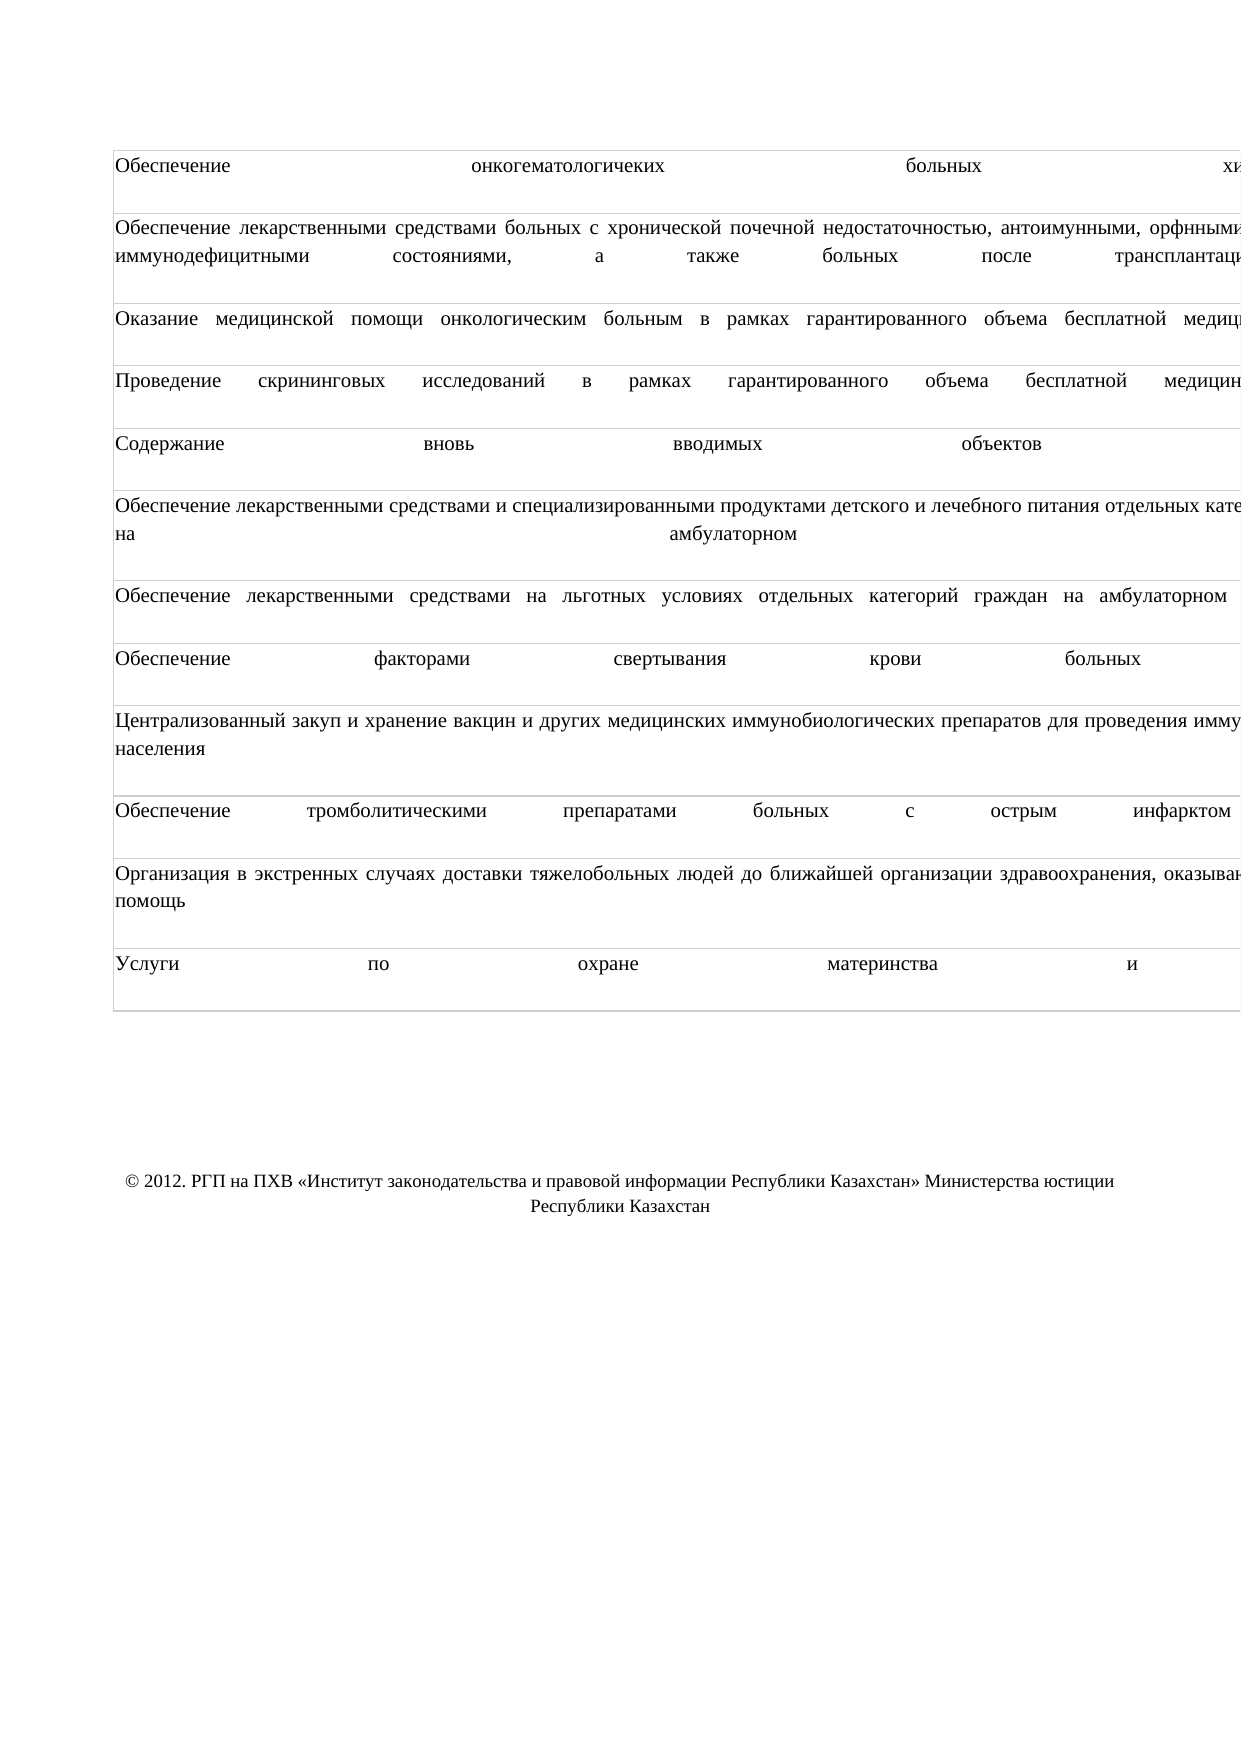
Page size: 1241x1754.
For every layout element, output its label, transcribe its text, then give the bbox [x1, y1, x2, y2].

text © 2012. РГП на ПХВ «Институт законодательства и правовой информации Республики Казахстан» Министерства юстиции Республики Казахстан [112, 1170, 1128, 1216]
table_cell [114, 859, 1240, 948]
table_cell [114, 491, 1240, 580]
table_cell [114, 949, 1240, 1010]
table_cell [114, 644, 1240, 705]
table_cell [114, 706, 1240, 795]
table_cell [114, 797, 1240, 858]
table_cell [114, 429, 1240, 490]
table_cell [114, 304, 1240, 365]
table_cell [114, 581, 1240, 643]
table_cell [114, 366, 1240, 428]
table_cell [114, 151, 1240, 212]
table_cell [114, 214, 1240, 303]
